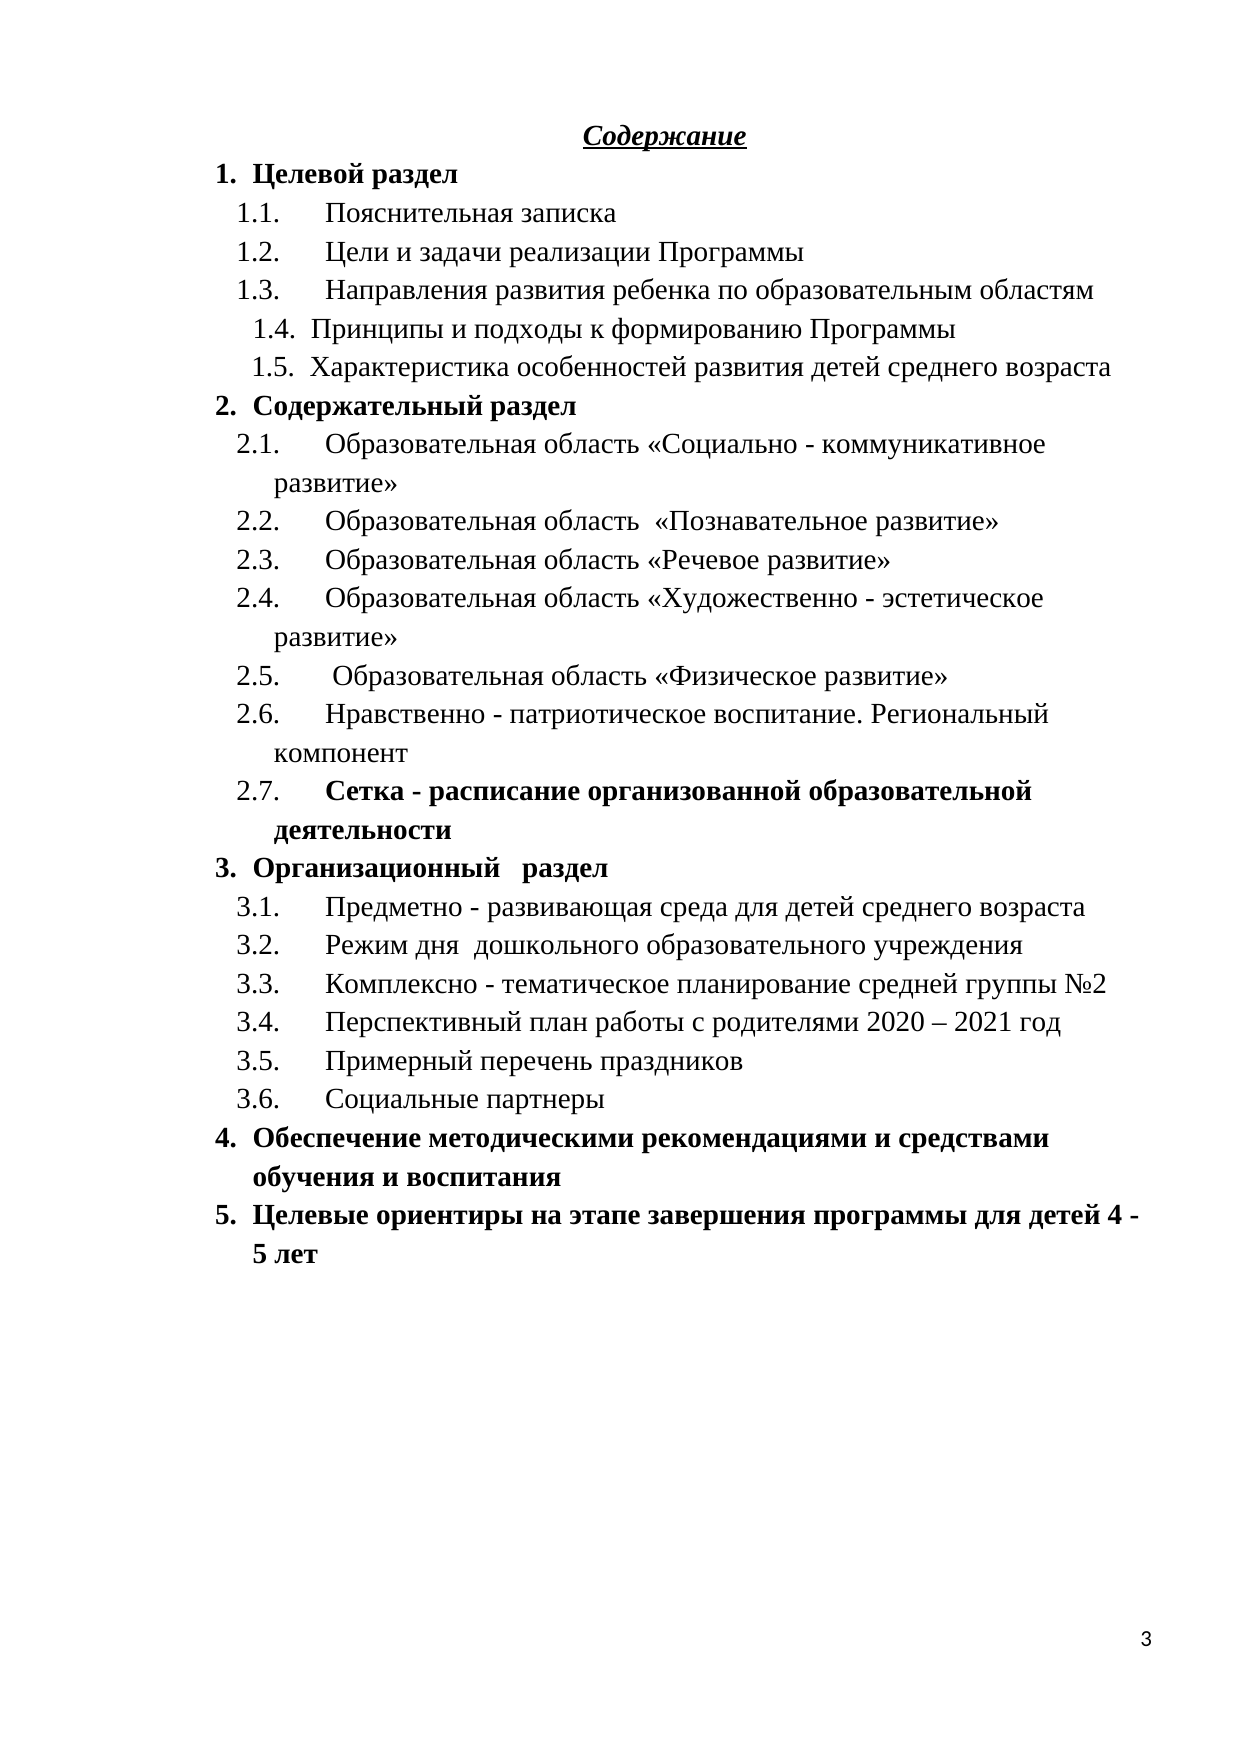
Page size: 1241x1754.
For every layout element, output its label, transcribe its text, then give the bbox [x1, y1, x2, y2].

list Цели и задачи реализации Программы [236, 234, 1152, 267]
list Направления развития ребенка по образовательным областям [236, 272, 1152, 306]
list Организационный раздел [215, 850, 1152, 884]
list Содержательный раздел [215, 388, 1152, 421]
list Целевой раздел [215, 157, 1152, 190]
list Пояснительная записка [236, 195, 1152, 229]
list Перспективный план работы с родителями 2020 – 2021 год [236, 1004, 1152, 1038]
list Социальные партнеры [236, 1082, 1152, 1115]
text Содержание [177, 118, 1152, 152]
list Комплексно - тематическое планирование средней группы №2 [236, 966, 1152, 999]
list Образовательная область «Познавательное развитие» [236, 503, 1152, 537]
list Целевые ориентиры на этапе завершения программы для детей 4 - 5 лет [215, 1197, 1152, 1269]
list Примерный перечень праздников [236, 1043, 1152, 1077]
list Предметно - развивающая среда для детей среднего возраста [236, 889, 1152, 922]
list Сетка - расписание организованной образовательной деятельности [236, 773, 1152, 845]
list Образовательная область «Социально - коммуникативное развитие» [236, 426, 1152, 498]
list Обеспечение методическими рекомендациями и средствами обучения и воспитания [215, 1120, 1152, 1192]
list Образовательная область «Художественно - эстетическое развитие» [236, 581, 1152, 653]
list Образовательная область «Речевое развитие» [236, 542, 1152, 576]
list 1.4. Принципы и подходы к формированию Программы [252, 311, 1152, 344]
list Режим дня дошкольного образовательного учреждения [236, 927, 1152, 961]
list Нравственно - патриотическое воспитание. Региональный компонент [236, 696, 1152, 768]
text 1.5. Характеристика особенностей развития детей среднего возраста [251, 349, 1152, 383]
list Образовательная область «Физическое развитие» [236, 658, 1152, 691]
